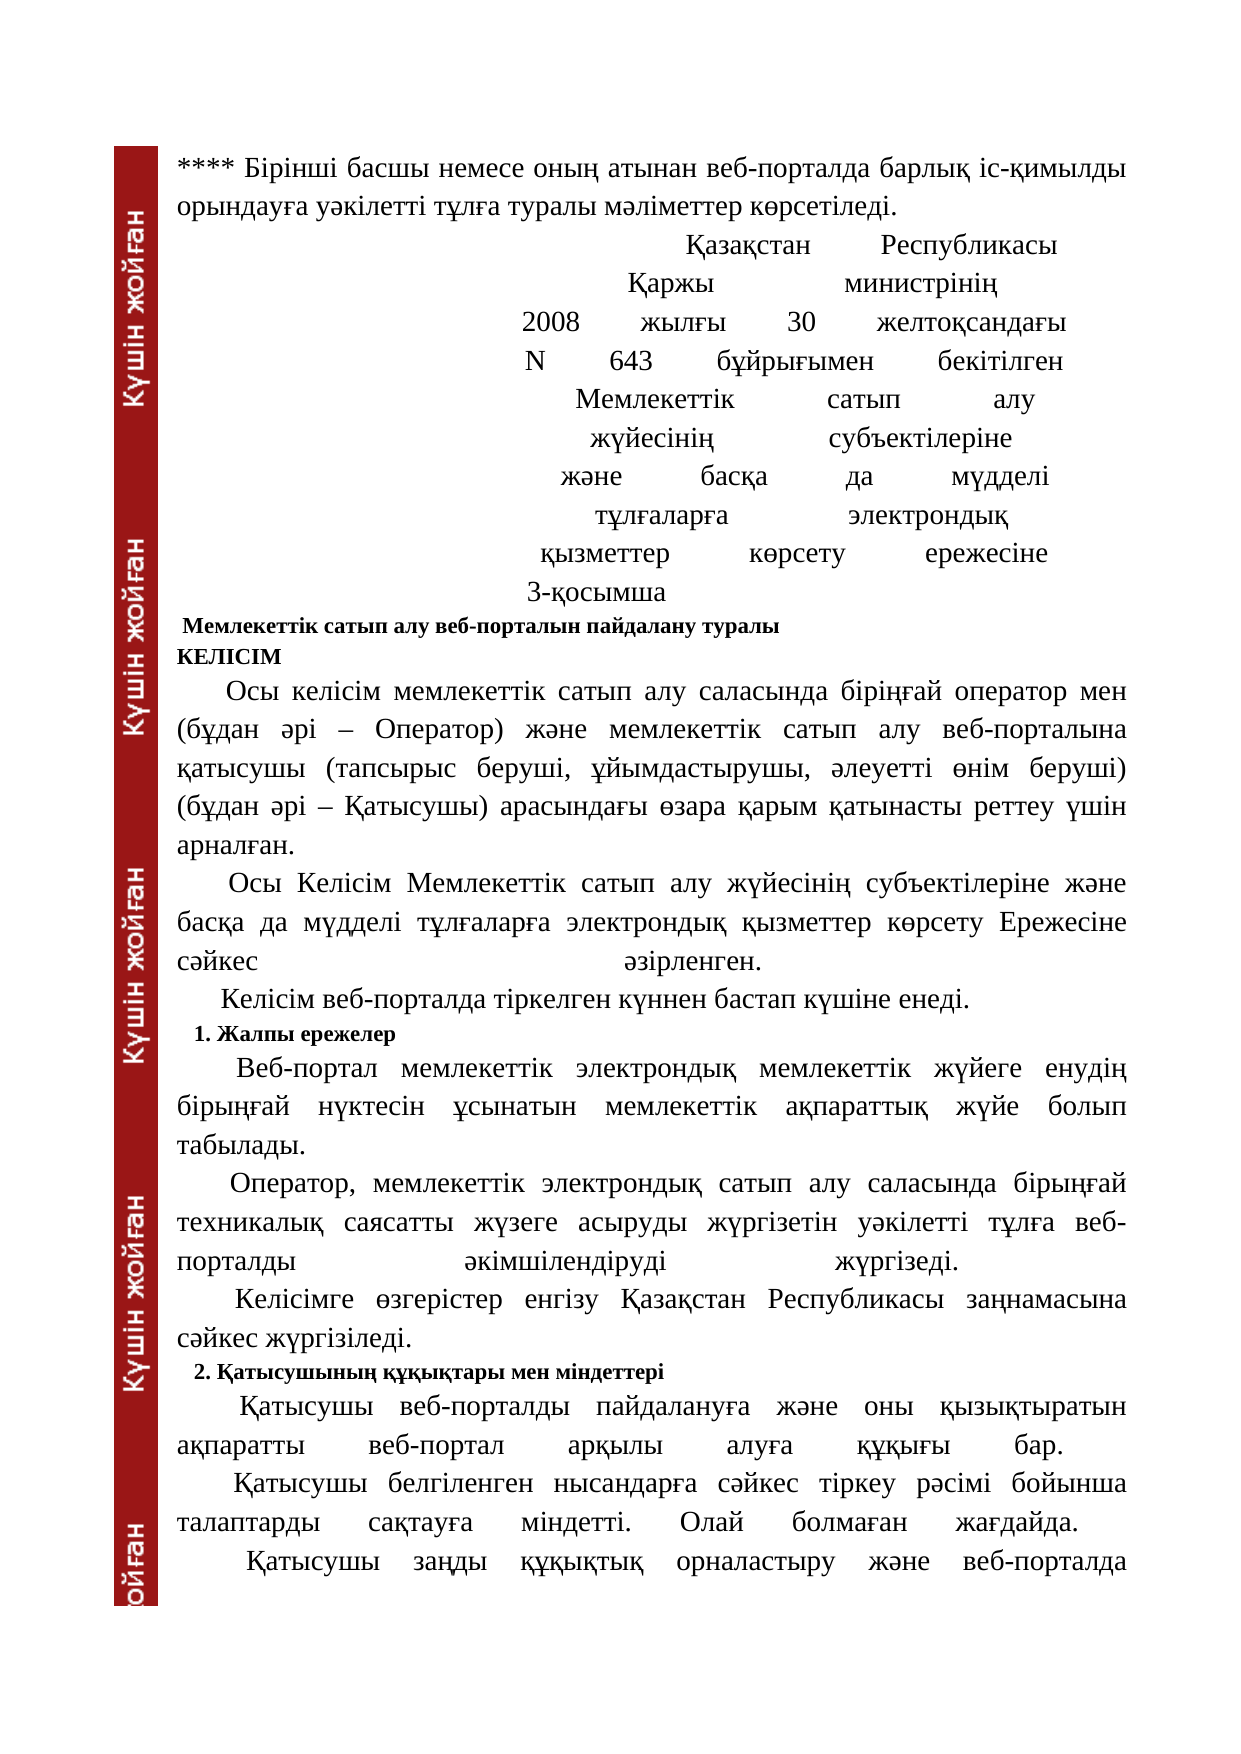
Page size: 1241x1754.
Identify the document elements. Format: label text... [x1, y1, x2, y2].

picture [114, 1353, 158, 1358]
picture [114, 669, 158, 673]
picture [114, 1576, 158, 1606]
picture [114, 1015, 158, 1020]
text 1. Жалпы ережелер [112, 1020, 1128, 1046]
picture [114, 146, 158, 150]
text Қазақстан Республикасы Қаржы министрінің 2008 жылғы 30 желтоқсандағы N 643 бұйрығымен бекітілген Мемлекеттік сатып алу жүйесінің субъектілеріне және басқа да мүдделі тұлғаларға электрондық қызметтер көрсету ережесіне 3-қосымша [112, 227, 1128, 607]
picture [114, 222, 158, 227]
text Веб-портал мемлекеттік электрондық мемлекеттік жүйеге енудің бірыңғай нүктесін ұсынатын мемлекеттік ақпараттық жүйе болып табылады. Оператор, мемлекеттік электрондық сатып алу саласында бірыңғай техникалық саясатты жүзеге асыруды жүргізетін уәкілетті тұлға веб-порталды әкімшілендіруді жүргізеді. Келісімге өзгерістер енгізу Қазақстан Республикасы заңнамасына сәйкес жүргізіледі. [112, 1050, 1128, 1353]
picture [114, 1046, 158, 1050]
text 2. Қатысушының құқықтары мен міндеттері [112, 1358, 1128, 1385]
text Осы келісім мемлекеттік сатып алу саласында біріңғай оператор мен (бұдан әрі – Оператор) және мемлекеттік сатып алу веб-порталына қатысушы (тапсырыс беруші, ұйымдастырушы, әлеуетті өнім беруші) (бұдан әрі – Қатысушы) арасындағы өзара қарым қатынасты реттеу үшін арналған. Осы Келісім Мемлекеттік сатып алу жүйесінің субъектілеріне және басқа да мүдделі тұлғаларға электрондық қызметтер көрсету Ережесіне сәйкес әзірленген. Келісім веб-порталда тіркелген күннен бастап күшіне енеді. [112, 673, 1128, 1015]
text **** Бірінші басшы немесе оның атынан веб-порталда барлық іс-қимылды орындауға уәкілетті тұлға туралы мәліметтер көрсетіледі. [112, 150, 1128, 222]
text Мемлекеттік сатып алу веб-порталын пайдалану туралы КЕЛІСІМ [112, 612, 1128, 669]
picture [114, 607, 158, 612]
